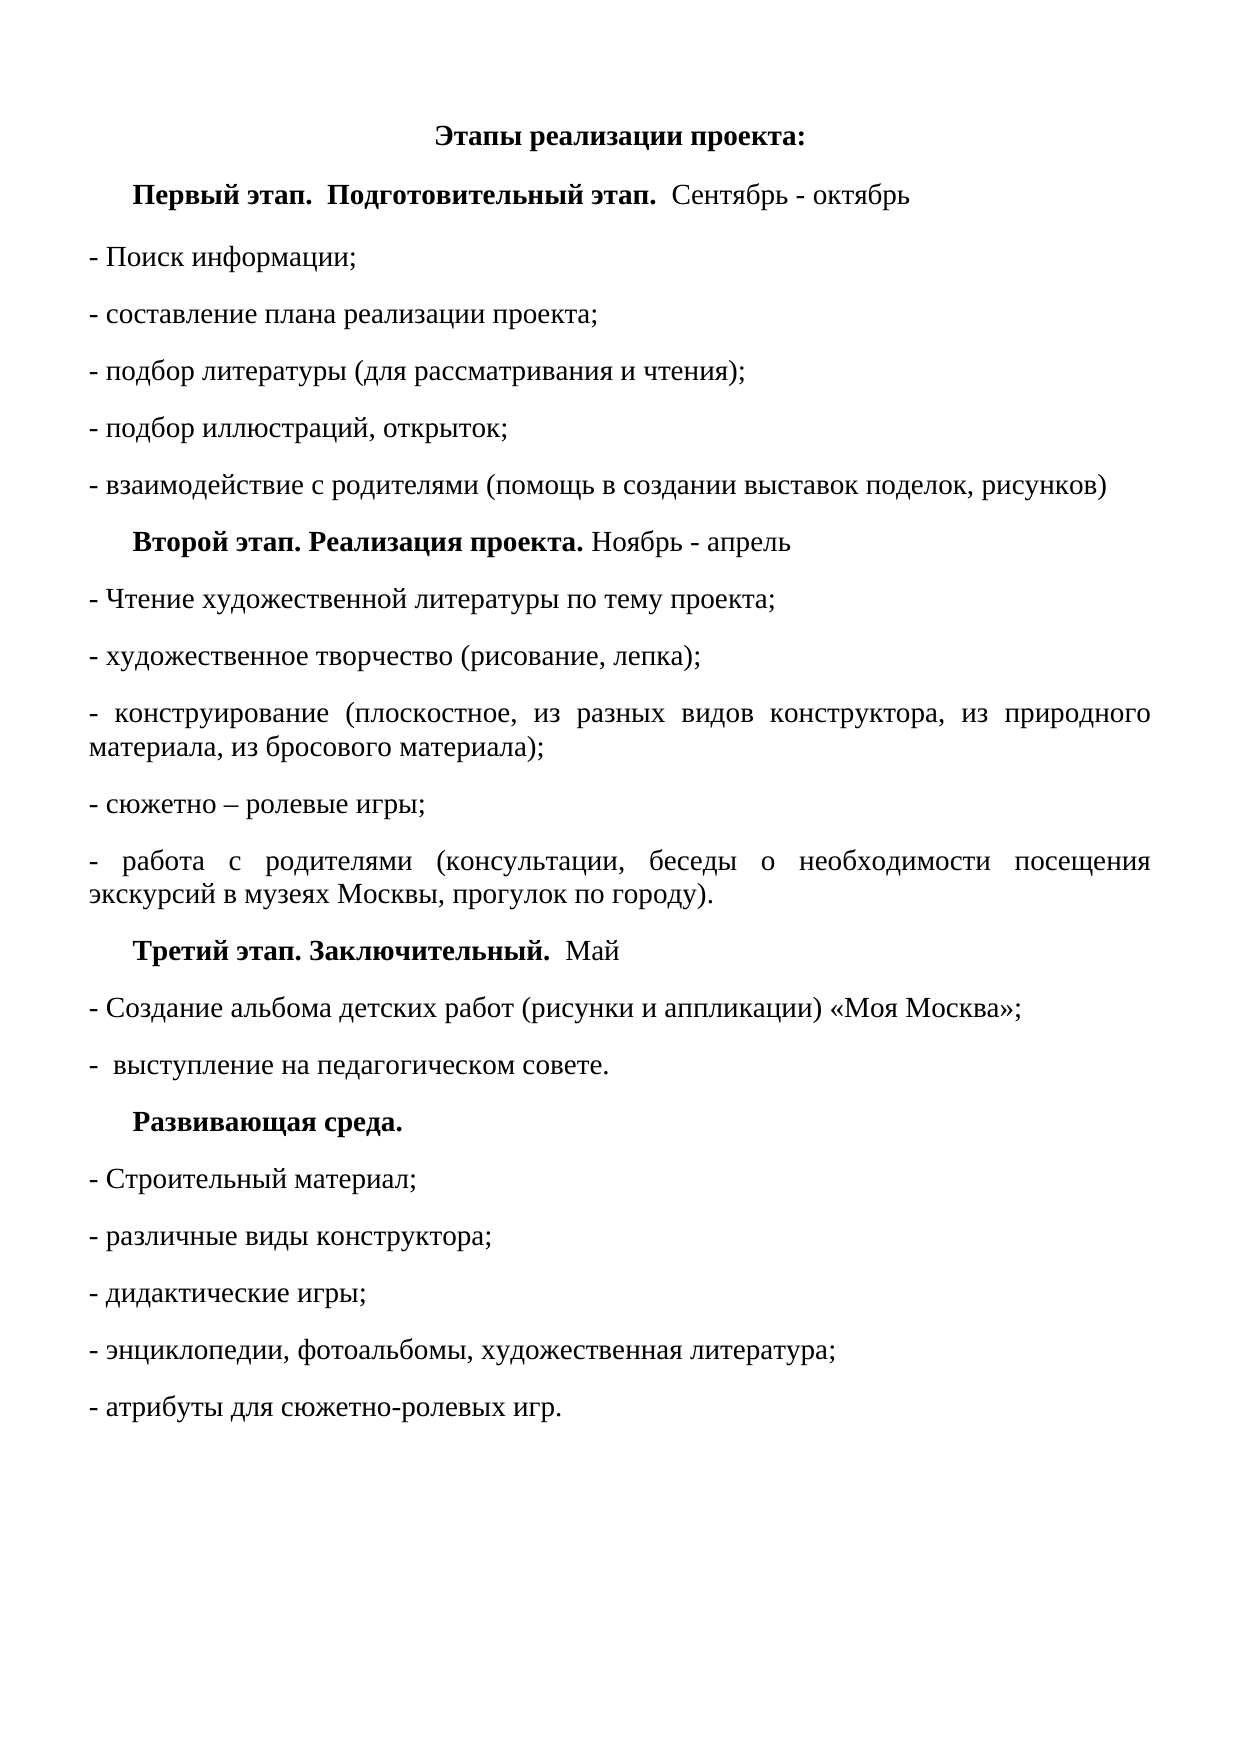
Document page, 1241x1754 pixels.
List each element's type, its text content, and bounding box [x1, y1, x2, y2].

text - дидактические игры; [89, 1275, 1152, 1309]
text - составление плана реализации проекта; [89, 296, 1152, 330]
text - конструирование (плоскостное, из разных видов конструктора, из природного материала, из бросового материала); [89, 695, 1152, 762]
text Третий этап. Заключительный. Май [89, 933, 1152, 967]
text - атрибуты для сюжетно-ролевых игр. [89, 1389, 1152, 1423]
text - работа с родителями (консультации, беседы о необходимости посещения экскурсий в музеях Москвы, прогулок по городу). [89, 843, 1152, 910]
text - Создание альбома детских работ (рисунки и аппликации) «Моя Москва»; [89, 990, 1152, 1024]
text Первый этап. Подготовительный этап. Сентябрь - октябрь [89, 177, 1152, 211]
text - различные виды конструктора; [89, 1218, 1152, 1252]
text Этапы реализации проекта: [89, 118, 1152, 152]
text - выступление на педагогическом совете. [89, 1047, 1152, 1081]
text - художественное творчество (рисование, лепка); [89, 638, 1152, 672]
text - Поиск информации; [89, 239, 1152, 273]
text - энциклопедии, фотоальбомы, художественная литература; [89, 1332, 1152, 1366]
text - Строительный материал; [89, 1161, 1152, 1195]
text - Чтение художественной литературы по тему проекта; [89, 581, 1152, 615]
text - взаимодействие с родителями (помощь в создании выставок поделок, рисунков) [89, 467, 1152, 501]
text - подбор литературы (для рассматривания и чтения); [89, 353, 1152, 387]
text Развивающая среда. [89, 1104, 1152, 1138]
text - подбор иллюстраций, открыток; [89, 410, 1152, 444]
text Второй этап. Реализация проекта. Ноябрь - апрель [89, 524, 1152, 558]
text - сюжетно – ролевые игры; [89, 786, 1152, 819]
